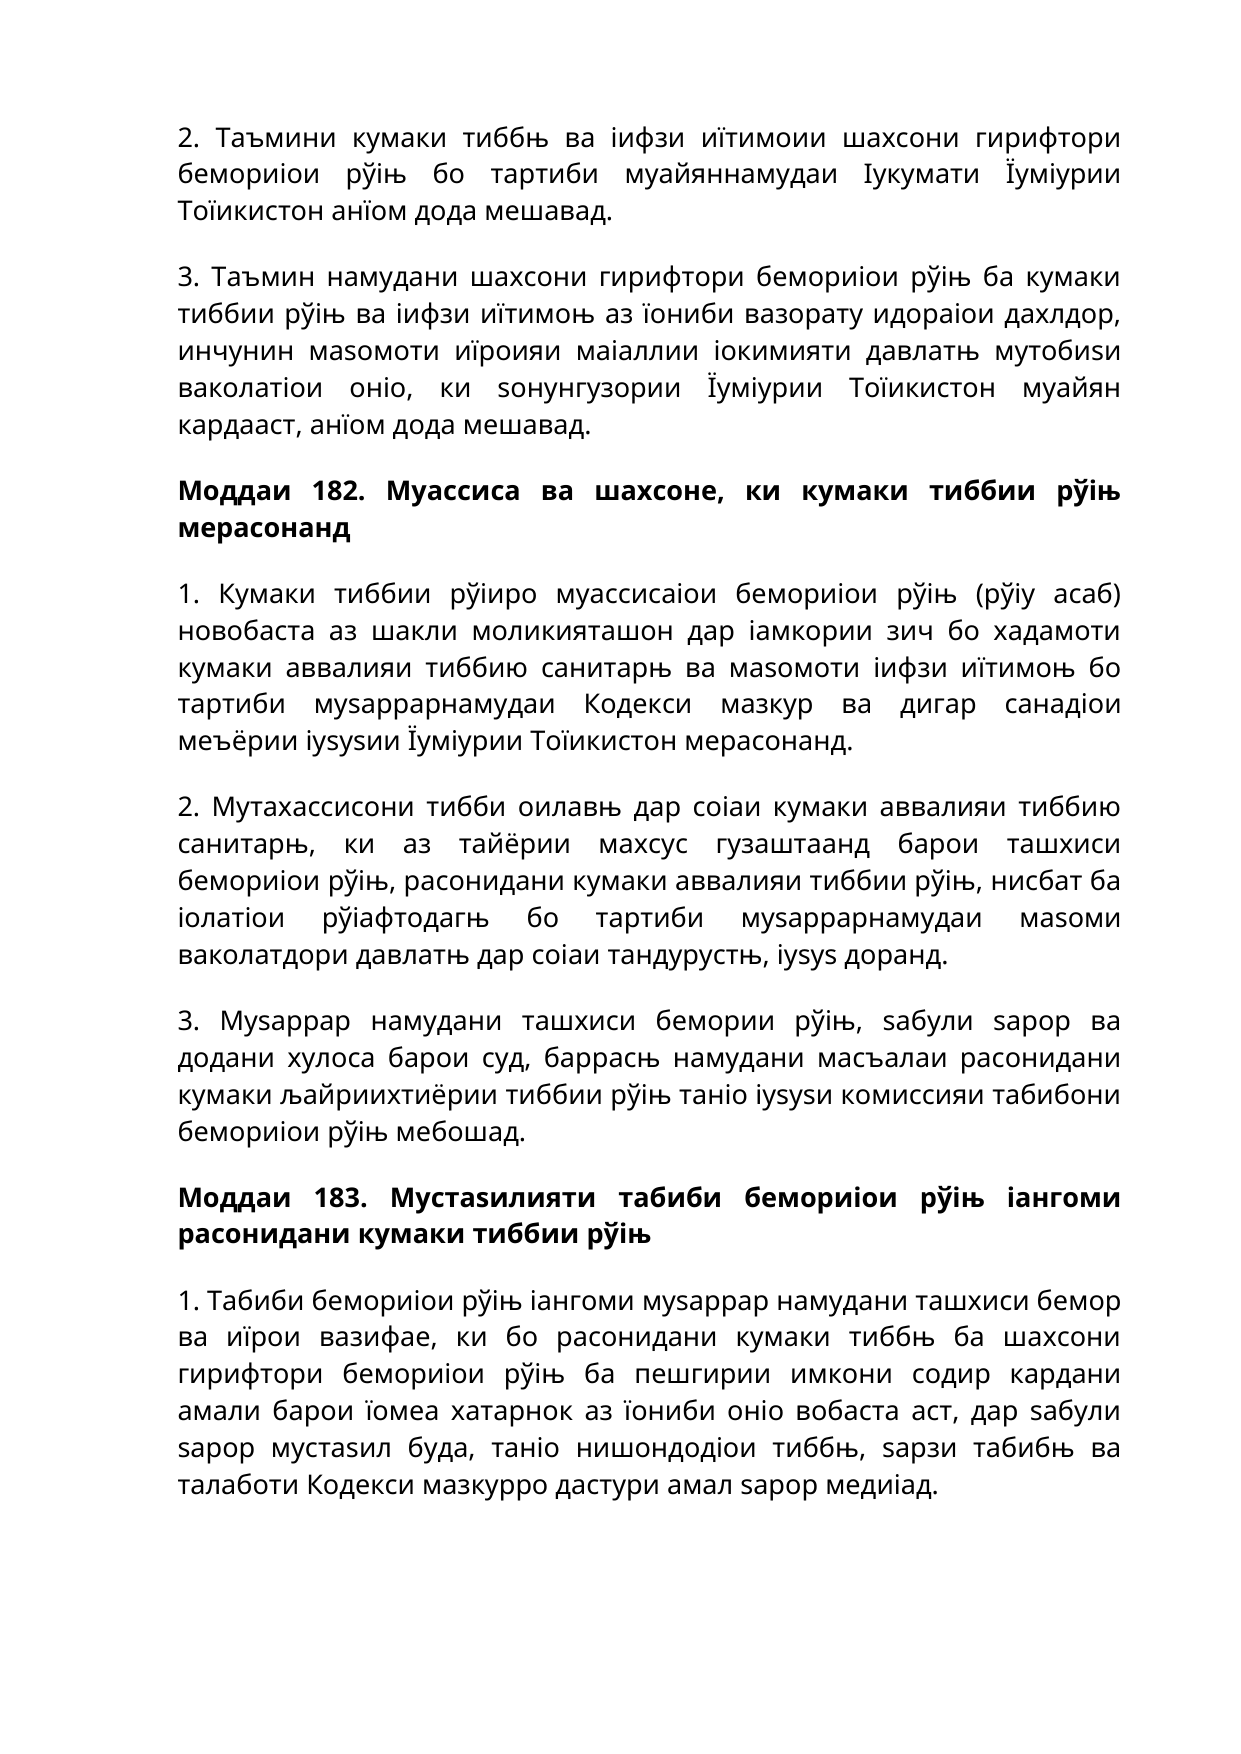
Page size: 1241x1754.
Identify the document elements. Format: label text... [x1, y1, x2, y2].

text 1. Табиби бемориіои рўіњ іангоми муѕаррар намудани ташхиси бемор ва иїрои вазифае, ки бо расонидани кумаки тиббњ ба шахсони гирифтори бемориіои рўіњ ба пешгирии имкони содир кардани амали барои їомеа хатарнок аз їониби оніо вобаста аст, дар ѕабули ѕарор мустаѕил буда, таніо нишондодіои тиббњ, ѕарзи табибњ ва талаботи Кодекси мазкурро дастури амал ѕарор медиіад. [177, 1281, 1122, 1502]
text Моддаи 182. Муассиса ва шахсоне, ки кумаки тиббии рўіњ мерасонанд [177, 471, 1122, 545]
text 2. Мутахассисони тибби оилавњ дар соіаи кумаки аввалияи тиббию санитарњ, ки аз тайёрии махсус гузаштаанд барои ташхиси бемориіои рўіњ, расонидани кумаки аввалияи тиббии рўіњ, нисбат ба іолатіои рўіафтодагњ бо тартиби муѕаррарнамудаи маѕоми ваколатдори давлатњ дар соіаи тандурустњ, іуѕуѕ доранд. [177, 788, 1122, 972]
text 3. Таъмин намудани шахсони гирифтори бемориіои рўіњ ба кумаки тиббии рўіњ ва іифзи иїтимоњ аз їониби вазорату идораіои дахлдор, инчунин маѕомоти иїроияи маіаллии іокимияти давлатњ мутобиѕи ваколатіои oніo, ки ѕонунгузории Їуміурии Тоїикистон муайян кардааст, анїом дода мешавад. [177, 258, 1122, 442]
text 3. Муѕаррар намудани ташхиси бемории рўіњ, ѕабули ѕарор ва додани хулоса барои суд, баррасњ намудани масъалаи расонидани кумаки љайриихтиёрии тиббии рўіњ таніо іуѕуѕи комиссияи табибони бемориіои рўіњ мебошад. [177, 1001, 1122, 1149]
text 2. Таъмини кумаки тиббњ ва іифзи иїтимоии шахсони гирифтори бемориіои рўіњ бо тартиби муайяннамудаи Іукумати Їуміурии Тоїикистон анїом дода мешавад. [177, 118, 1122, 229]
text 1. Кумаки тиббии рўіиро муассисаіои бемориіои рўіњ (рўіу асаб) новобаста аз шакли моликияташон дар іамкории зич бо хадамоти кумаки аввалияи тиббию санитарњ ва маѕомоти іифзи иїтимоњ бо тартиби муѕаррарнамудаи Кодекси мазкур ва дигар санадіои меъёрии іуѕуѕии Їуміурии Тоїикистон мерасонанд. [177, 574, 1122, 759]
text Моддаи 183. Мустаѕилияти табиби бемориіои рўіњ іангоми расонидани кумаки тиббии рўіњ [177, 1178, 1122, 1252]
